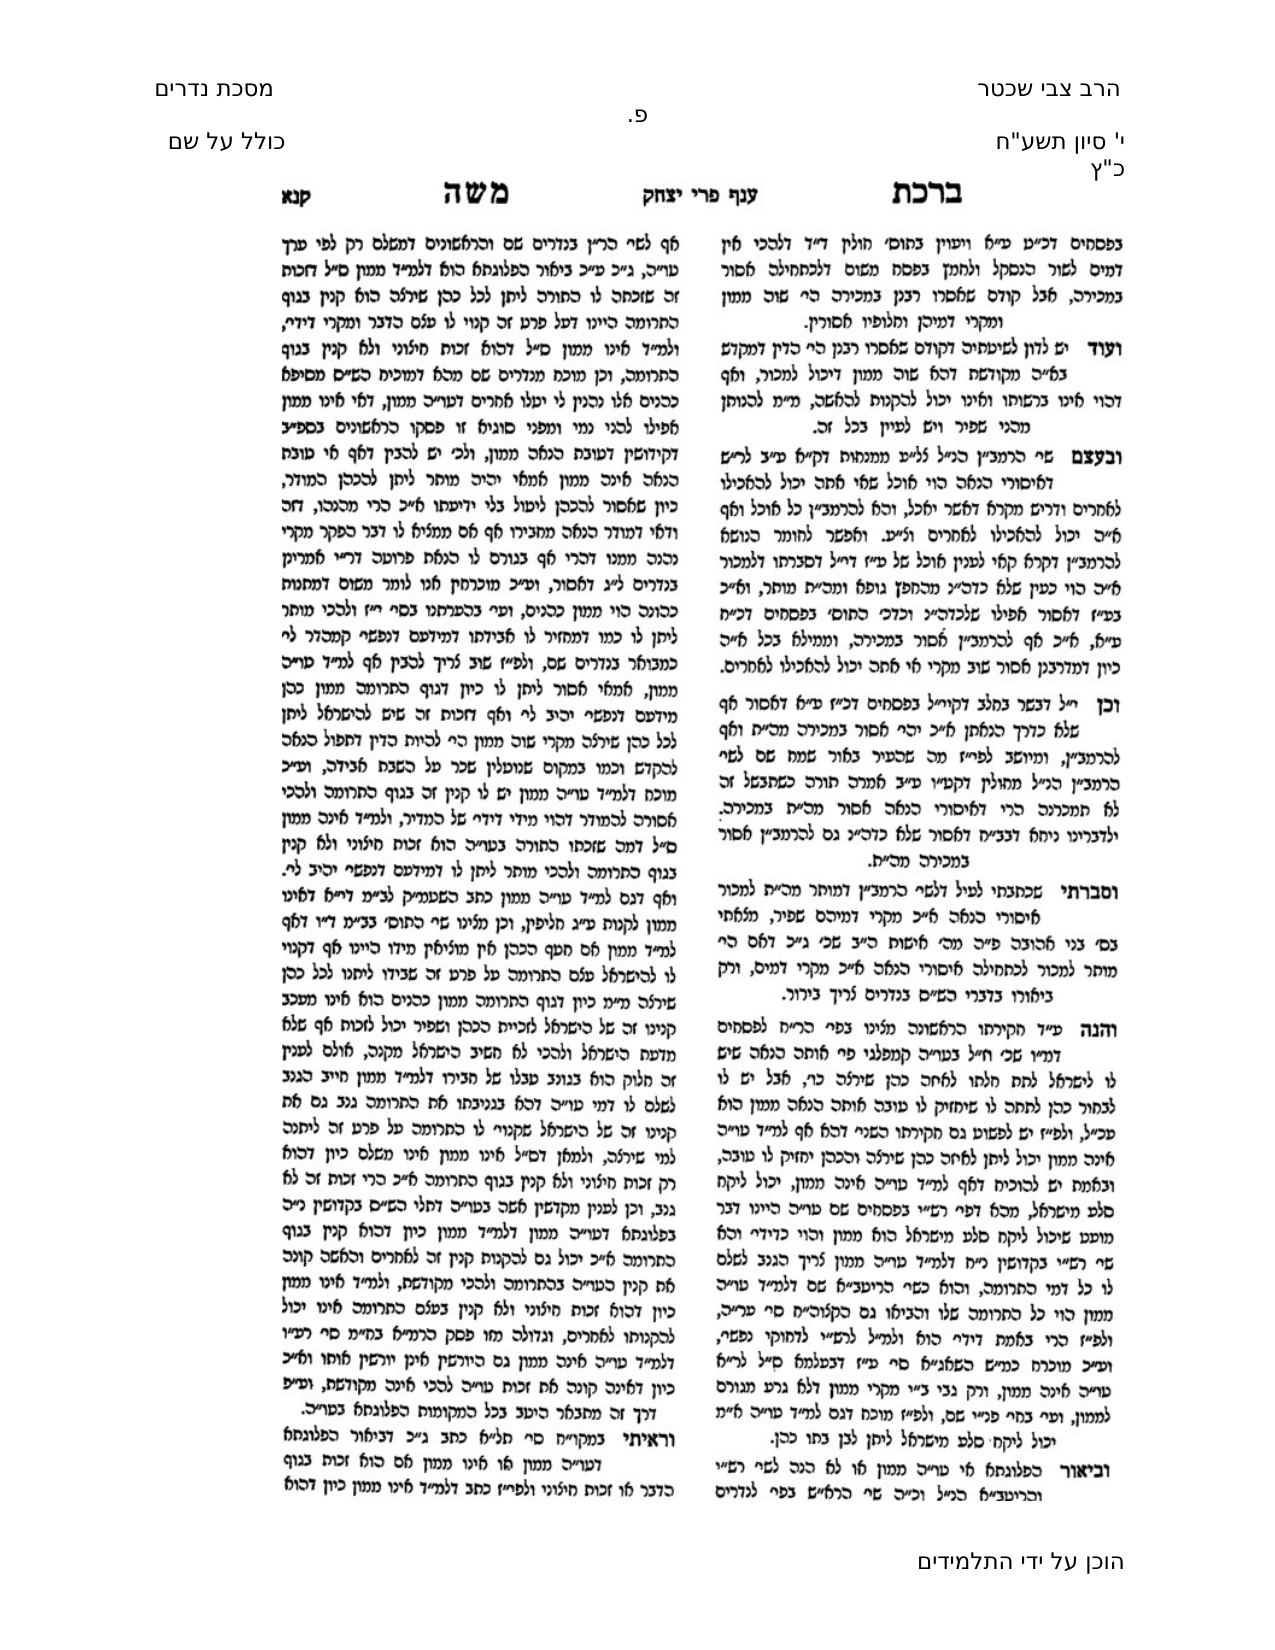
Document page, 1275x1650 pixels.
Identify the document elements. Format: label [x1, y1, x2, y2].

picture [281, 181, 1125, 1501]
